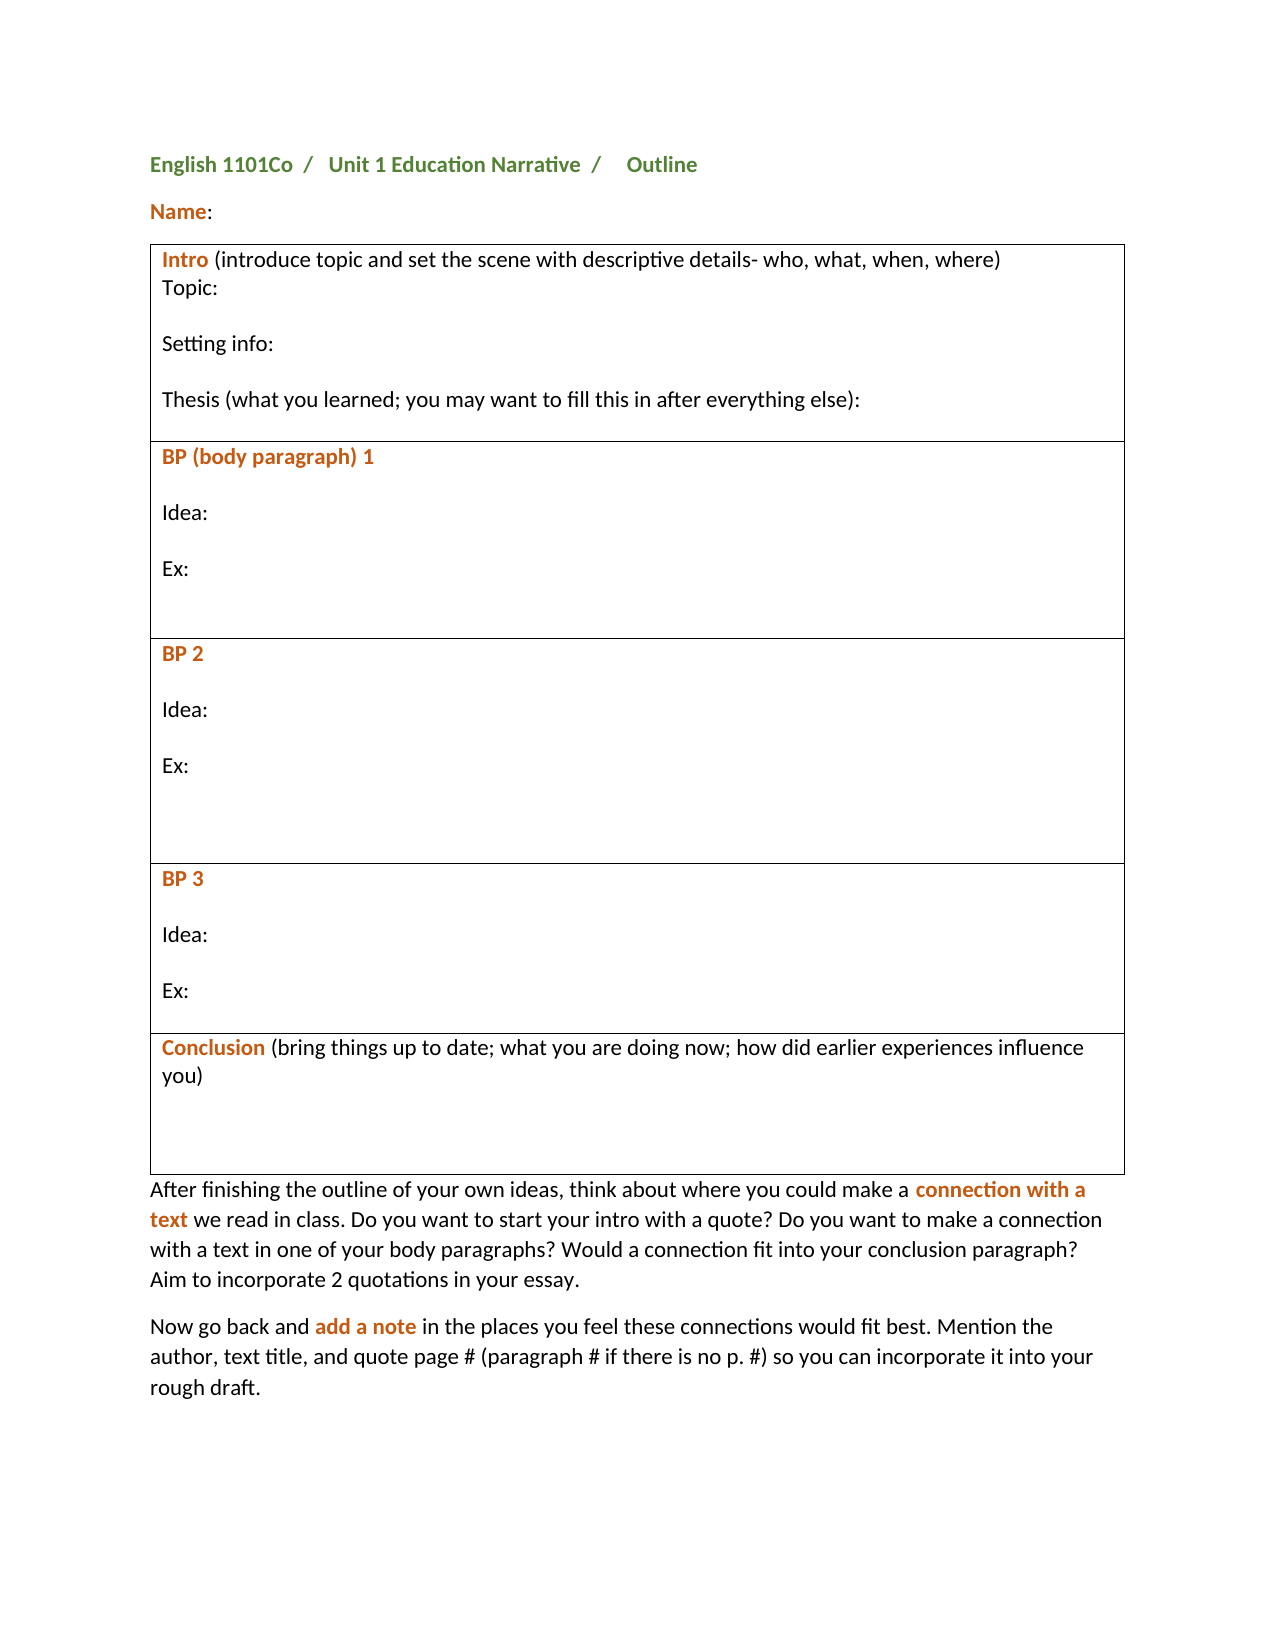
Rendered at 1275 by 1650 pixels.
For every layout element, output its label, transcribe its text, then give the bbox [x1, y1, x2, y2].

text Now go back and add a note in the places you feel these connections would fit best. Mention the author, text title, and quote page # (paragraph # if there is no p. #) so you can incorporate it into your rough draft. [150, 1312, 1125, 1401]
text English 1101Co / Unit 1 Education Narrative / Outline [150, 150, 1125, 178]
table_cell BP 3 Idea: Ex: [151, 864, 1124, 1032]
table_cell BP 2 Idea: Ex: [151, 639, 1124, 863]
text After finishing the outline of your own ideas, think about where you could make a connection with a text we read in class. Do you want to start your intro with a quote? Do you want to make a connection with a text in one of your body paragraphs? Would a connection fit into your conclusion paragraph? Aim to incorporate 2 quotations in your essay. [150, 1175, 1125, 1293]
table_cell BP (body paragraph) 1 Idea: Ex: [151, 442, 1124, 638]
text Name: [150, 197, 1125, 225]
table_cell Conclusion (bring things up to date; what you are doing now; how did earlier experiences influence you) [151, 1034, 1124, 1174]
table_header Intro (introduce topic and set the scene with descriptive details- who, what, when, where) Topic: Setting info: Thesis (what you learned; you may want to fill this in after everything else): [151, 245, 1124, 441]
